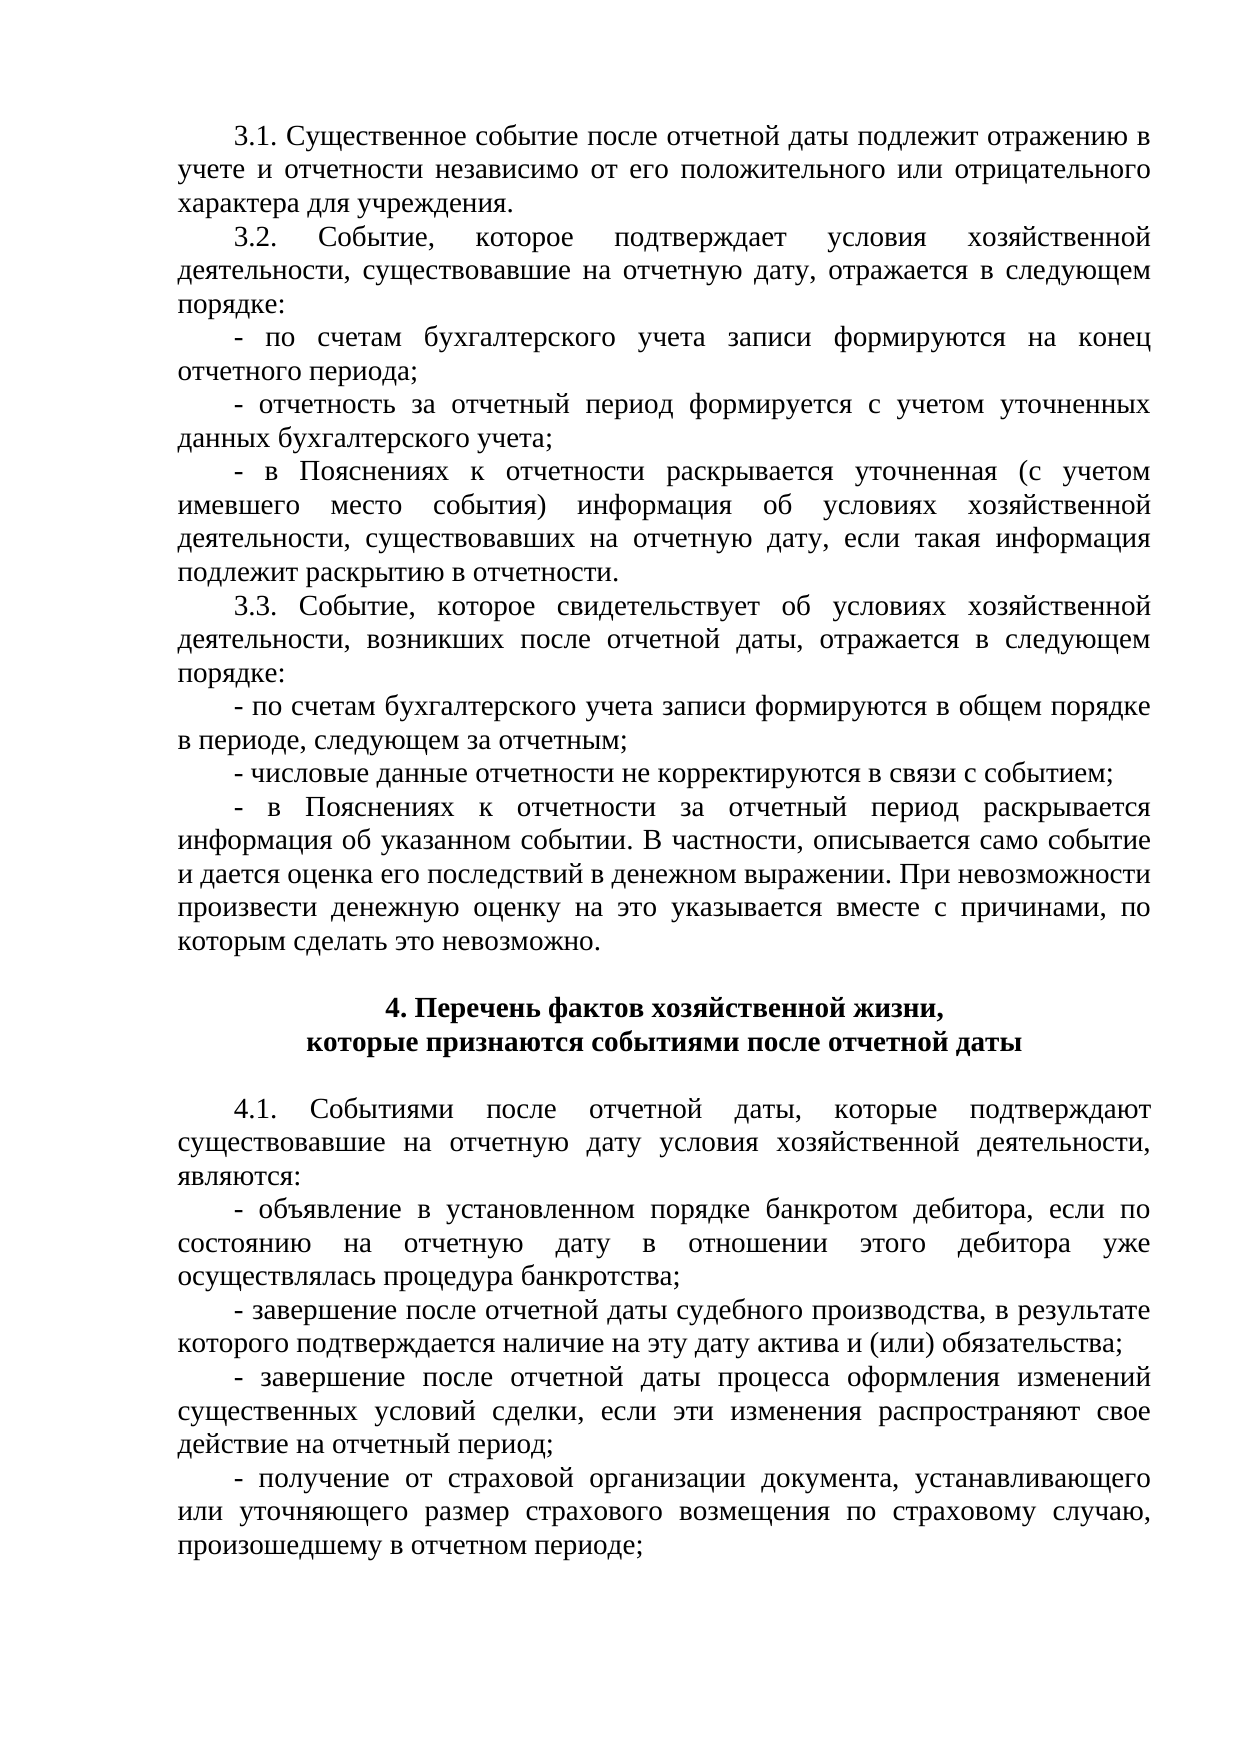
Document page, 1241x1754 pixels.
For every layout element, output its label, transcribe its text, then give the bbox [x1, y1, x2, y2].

text - по счетам бухгалтерского учета записи формируются в общем порядке в периоде, следующем за отчетным; [177, 688, 1152, 755]
text которые признаются событиями после отчетной даты [177, 1024, 1152, 1057]
text - завершение после отчетной даты судебного производства, в результате которого подтверждается наличие на эту дату актива и (или) обязательства; [177, 1292, 1152, 1359]
text - в Пояснениях к отчетности за отчетный период раскрывается информация об указанном событии. В частности, описывается само событие и дается оценка его последствий в денежном выражении. При невозможности произвести денежную оценку на это указывается вместе с причинами, по которым сделать это невозможно. [177, 789, 1152, 957]
text - в Пояснениях к отчетности раскрывается уточненная (с учетом имевшего место события) информация об условиях хозяйственной деятельности, существовавших на отчетную дату, если такая информация подлежит раскрытию в отчетности. [177, 453, 1152, 588]
text - завершение после отчетной даты процесса оформления изменений существенных условий сделки, если эти изменения распространяют свое действие на отчетный период; [177, 1359, 1152, 1460]
text 4. Перечень фактов хозяйственной жизни, [177, 990, 1152, 1024]
text 3.2. Событие, которое подтверждает условия хозяйственной деятельности, существовавшие на отчетную дату, отражается в следующем порядке: [177, 219, 1152, 319]
text - получение от страховой организации документа, устанавливающего или уточняющего размер страхового возмещения по страховому случаю, произошедшему в отчетном периоде; [177, 1460, 1152, 1560]
text 3.1. Существенное событие после отчетной даты подлежит отражению в учете и отчетности независимо от его положительного или отрицательного характера для учреждения. [177, 118, 1152, 219]
text 3.3. Событие, которое свидетельствует об условиях хозяйственной деятельности, возникших после отчетной даты, отражается в следующем порядке: [177, 588, 1152, 688]
text - отчетность за отчетный период формируется с учетом уточненных данных бухгалтерского учета; [177, 386, 1152, 453]
text - объявление в установленном порядке банкротом дебитора, если по состоянию на отчетную дату в отношении этого дебитора уже осуществлялась процедура банкротства; [177, 1191, 1152, 1292]
text - по счетам бухгалтерского учета записи формируются на конец отчетного периода; [177, 319, 1152, 386]
text 4.1. Событиями после отчетной даты, которые подтверждают существовавшие на отчетную дату условия хозяйственной деятельности, являются: [177, 1091, 1152, 1191]
text - числовые данные отчетности не корректируются в связи с событием; [177, 755, 1152, 789]
